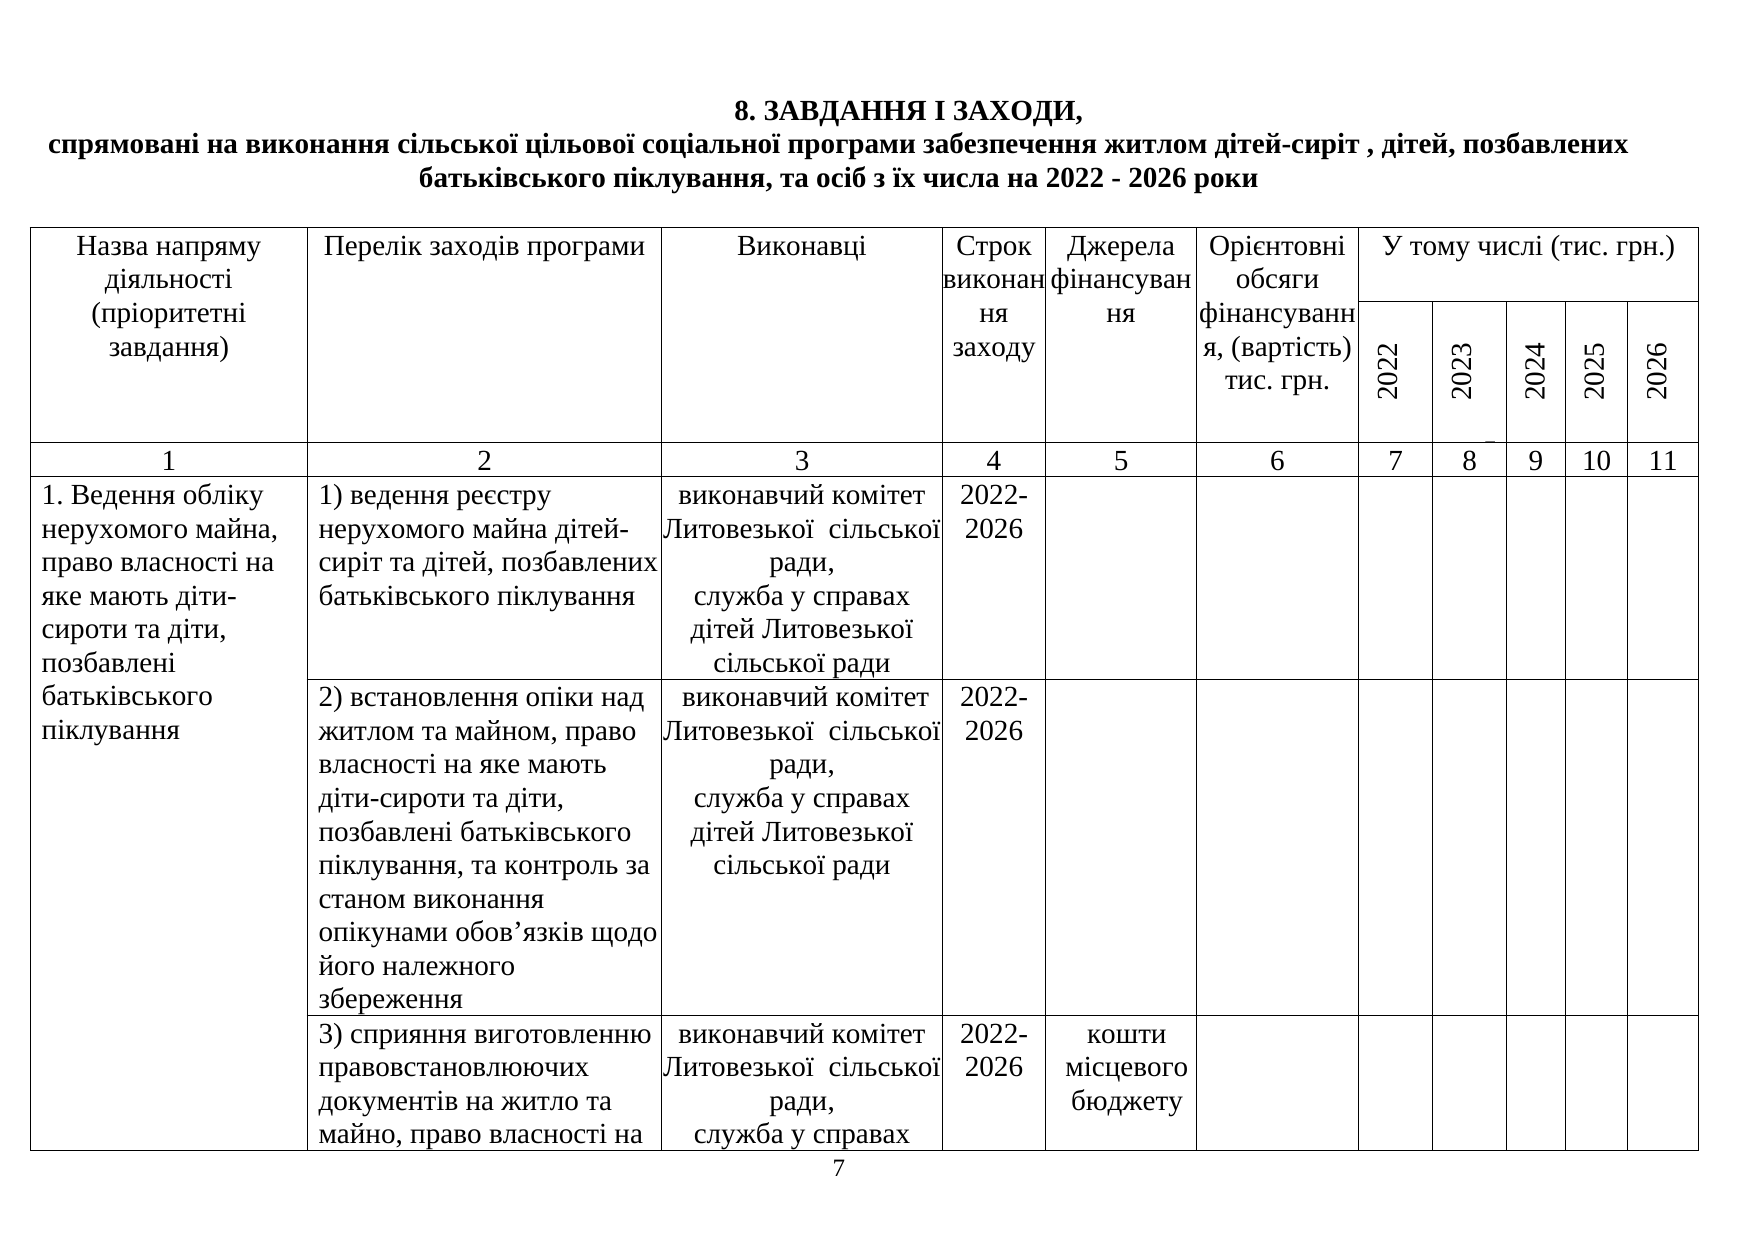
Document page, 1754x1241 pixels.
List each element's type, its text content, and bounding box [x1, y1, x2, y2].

table_cell 9 [1507, 443, 1565, 476]
table_cell [1046, 680, 1196, 1015]
table_cell [1433, 477, 1506, 678]
table_cell [1628, 477, 1698, 678]
table_cell [1628, 1016, 1698, 1150]
table_cell 2022-2026 [943, 477, 1045, 678]
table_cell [662, 1016, 942, 1150]
table_cell [1566, 680, 1627, 1015]
table_cell 2 [308, 443, 661, 476]
table_cell 2022-2026 [943, 1016, 1045, 1150]
text 8. ЗАВДАННЯ І ЗАХОДИ, [41, 93, 1636, 126]
table_cell 2022-2026 [943, 680, 1045, 1015]
table_cell 2024 15 [1507, 302, 1565, 442]
table_cell [1359, 1016, 1432, 1150]
table_cell 11 [1628, 443, 1698, 476]
table_cell [1507, 477, 1565, 678]
table_cell 8 [1433, 443, 1506, 476]
table_cell [1359, 477, 1432, 678]
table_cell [1046, 1016, 1196, 1150]
table_header Перелік заходів програми [308, 228, 661, 442]
text спрямовані на виконання сільської цільової соціальної програми забезпечення житлом дітей-сиріт , дітей, позбавлених батьківського піклування, та осіб з їх числа на 2022 - 2026 роки [41, 126, 1636, 193]
table_cell 7 [1359, 443, 1432, 476]
table_cell [1433, 1016, 1506, 1150]
table_cell [1566, 1016, 1627, 1150]
table_header Строк виконання заходу [943, 228, 1045, 442]
table_cell 2025 6 [1566, 302, 1627, 442]
table_cell 6 [1197, 443, 1358, 476]
table_header Джерела фінансування [1046, 228, 1196, 442]
table_cell 10 [1566, 443, 1627, 476]
table_cell [1566, 477, 1627, 678]
table_cell [1046, 477, 1196, 678]
table_header У тому числі (тис. грн.) [1359, 228, 1698, 301]
table_header Виконавці [662, 228, 942, 442]
table_cell 2022 [1359, 302, 1432, 442]
table_cell [1433, 680, 1506, 1015]
table_cell [1507, 1016, 1565, 1150]
table_cell [1507, 680, 1565, 1015]
table_cell 3 [662, 443, 942, 476]
table_cell 2) встановлення опіки над житлом та майном, право власності на яке мають діти-сироти та діти, позбавлені батьківського піклування, та контроль за станом виконання опікунами обов’язків щодо його належного збереження [308, 680, 661, 1015]
table_cell 2026 [1628, 302, 1698, 442]
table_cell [308, 1016, 661, 1150]
table_cell [1359, 680, 1432, 1015]
table_header Орієнтовні обсяги фінансування, (вартість) тис. грн. [1197, 228, 1358, 442]
table_cell 4 [943, 443, 1045, 476]
table_cell [1197, 680, 1358, 1015]
table_cell 1. Ведення обліку нерухомого майна, право власності на яке мають діти-сироти та діти, позбавлені батьківського піклування [31, 477, 307, 1150]
table_cell 2023 4 [1433, 302, 1506, 442]
table_cell [1197, 477, 1358, 678]
table_cell [1628, 680, 1698, 1015]
table_cell 1) ведення реєстру нерухомого майна дітей-сиріт та дітей, позбавлених батьківського піклування [308, 477, 661, 678]
table_cell 5 [1046, 443, 1196, 476]
table_cell виконавчий комітет Литовезької сільської ради, служба у справах дітей Литовезької сільської ради [662, 477, 942, 678]
table_cell [1197, 1016, 1358, 1150]
table_cell виконавчий комітет Литовезької сільської ради, служба у справах дітей Литовезької сільської ради [662, 680, 942, 1015]
table_header Назва напряму діяльності (пріоритетні завдання) [31, 228, 307, 442]
table_cell 1 [31, 443, 307, 476]
